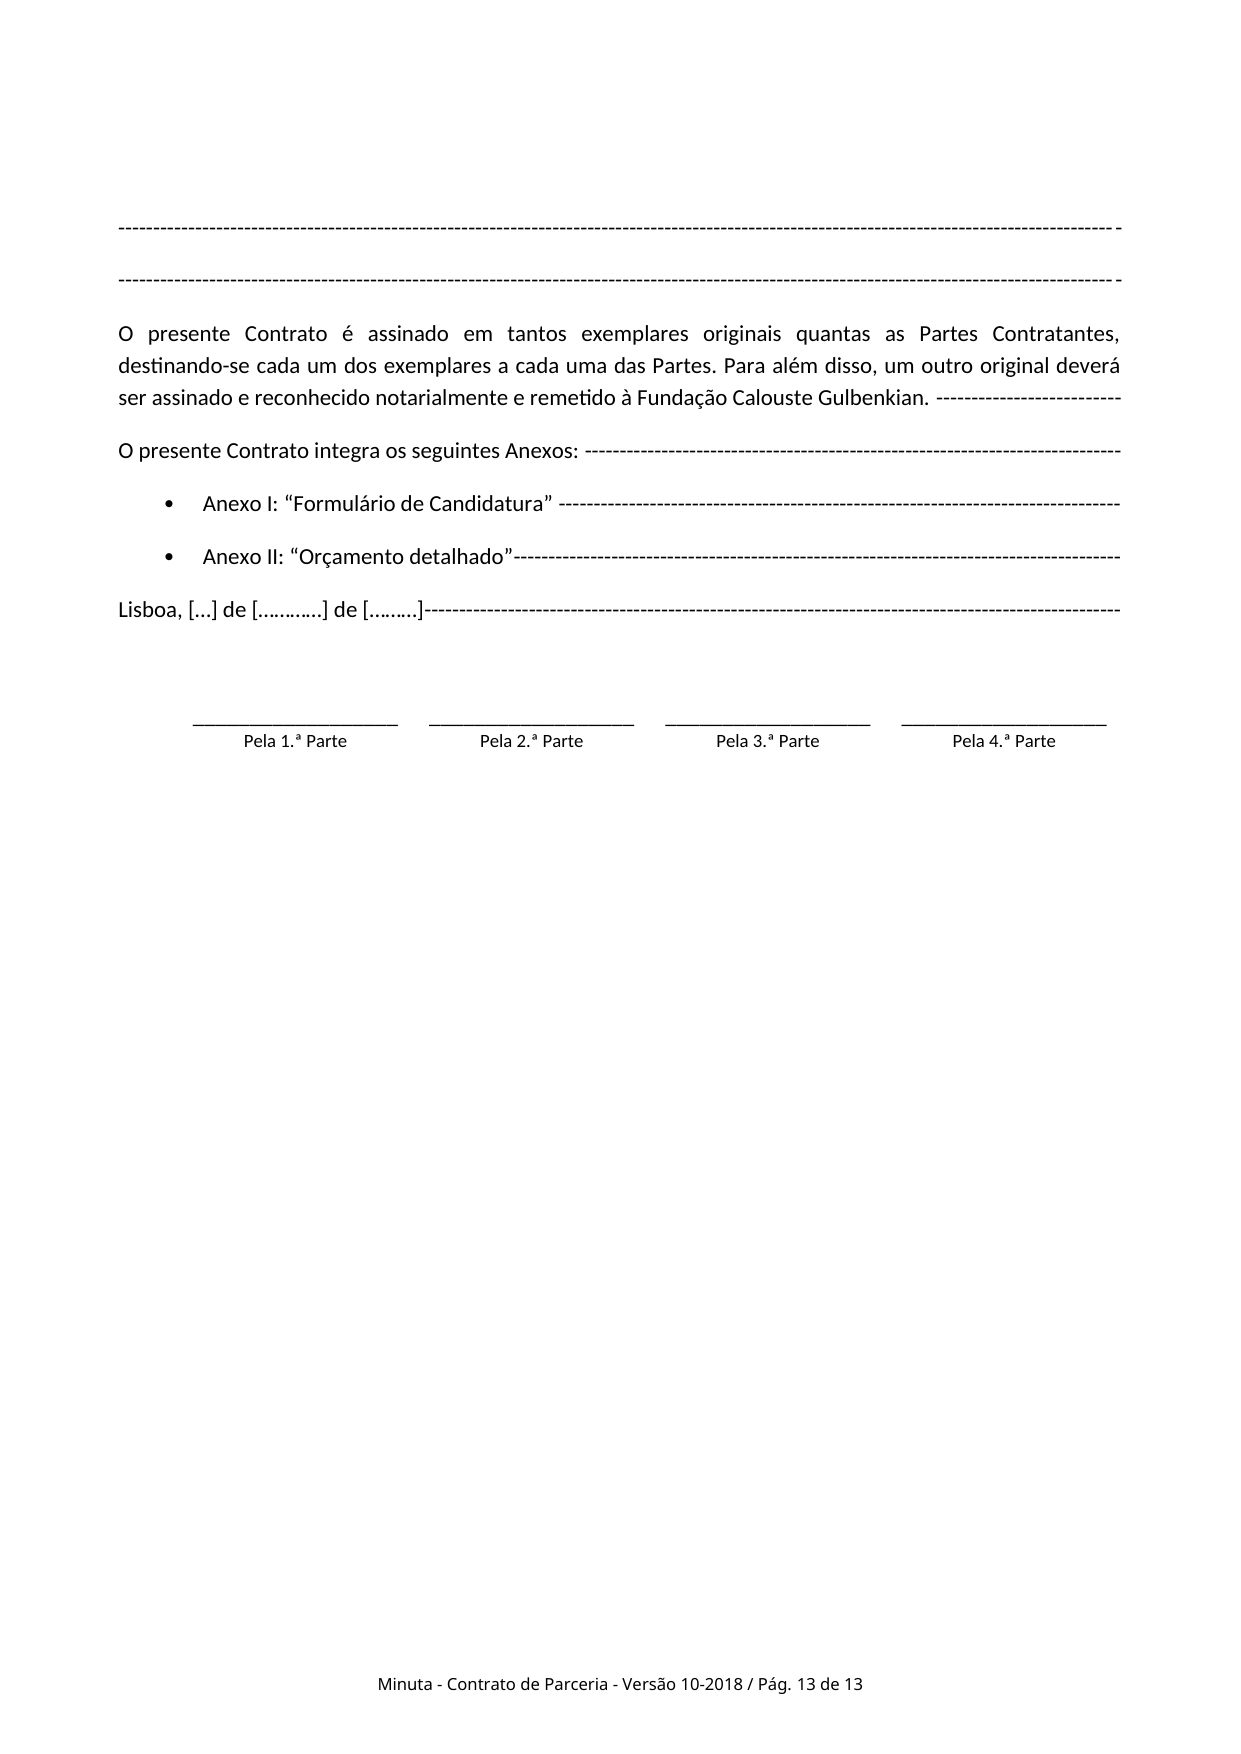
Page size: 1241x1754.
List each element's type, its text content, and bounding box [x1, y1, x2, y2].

title Anexo II: “Orçamento detalhado” [165, 542, 1122, 570]
title - [118, 213, 1122, 241]
title - [118, 266, 1122, 294]
title Pela 1.ª Parte Pela 2.ª Parte Pela 3.ª Parte Pela 4.ª Parte [118, 729, 1122, 752]
title O presente Contrato integra os seguintes Anexos: [118, 436, 1122, 464]
title O presente Contrato é assinado em tantos exemplares originais quantas as Partes Contratantes, destinando-se cada um dos exemplares a cada uma das Partes. Para além disso, um outro original deverá ser assinado e reconhecido notarialmente e remetido à Fundação Calouste Gulbenkian. [118, 319, 1122, 411]
title Lisboa, […] de […………] de [………] [118, 595, 1122, 623]
title __________________ __________________ __________________ __________________ [118, 701, 1122, 729]
title Anexo I: “Formulário de Candidatura” [165, 489, 1122, 517]
